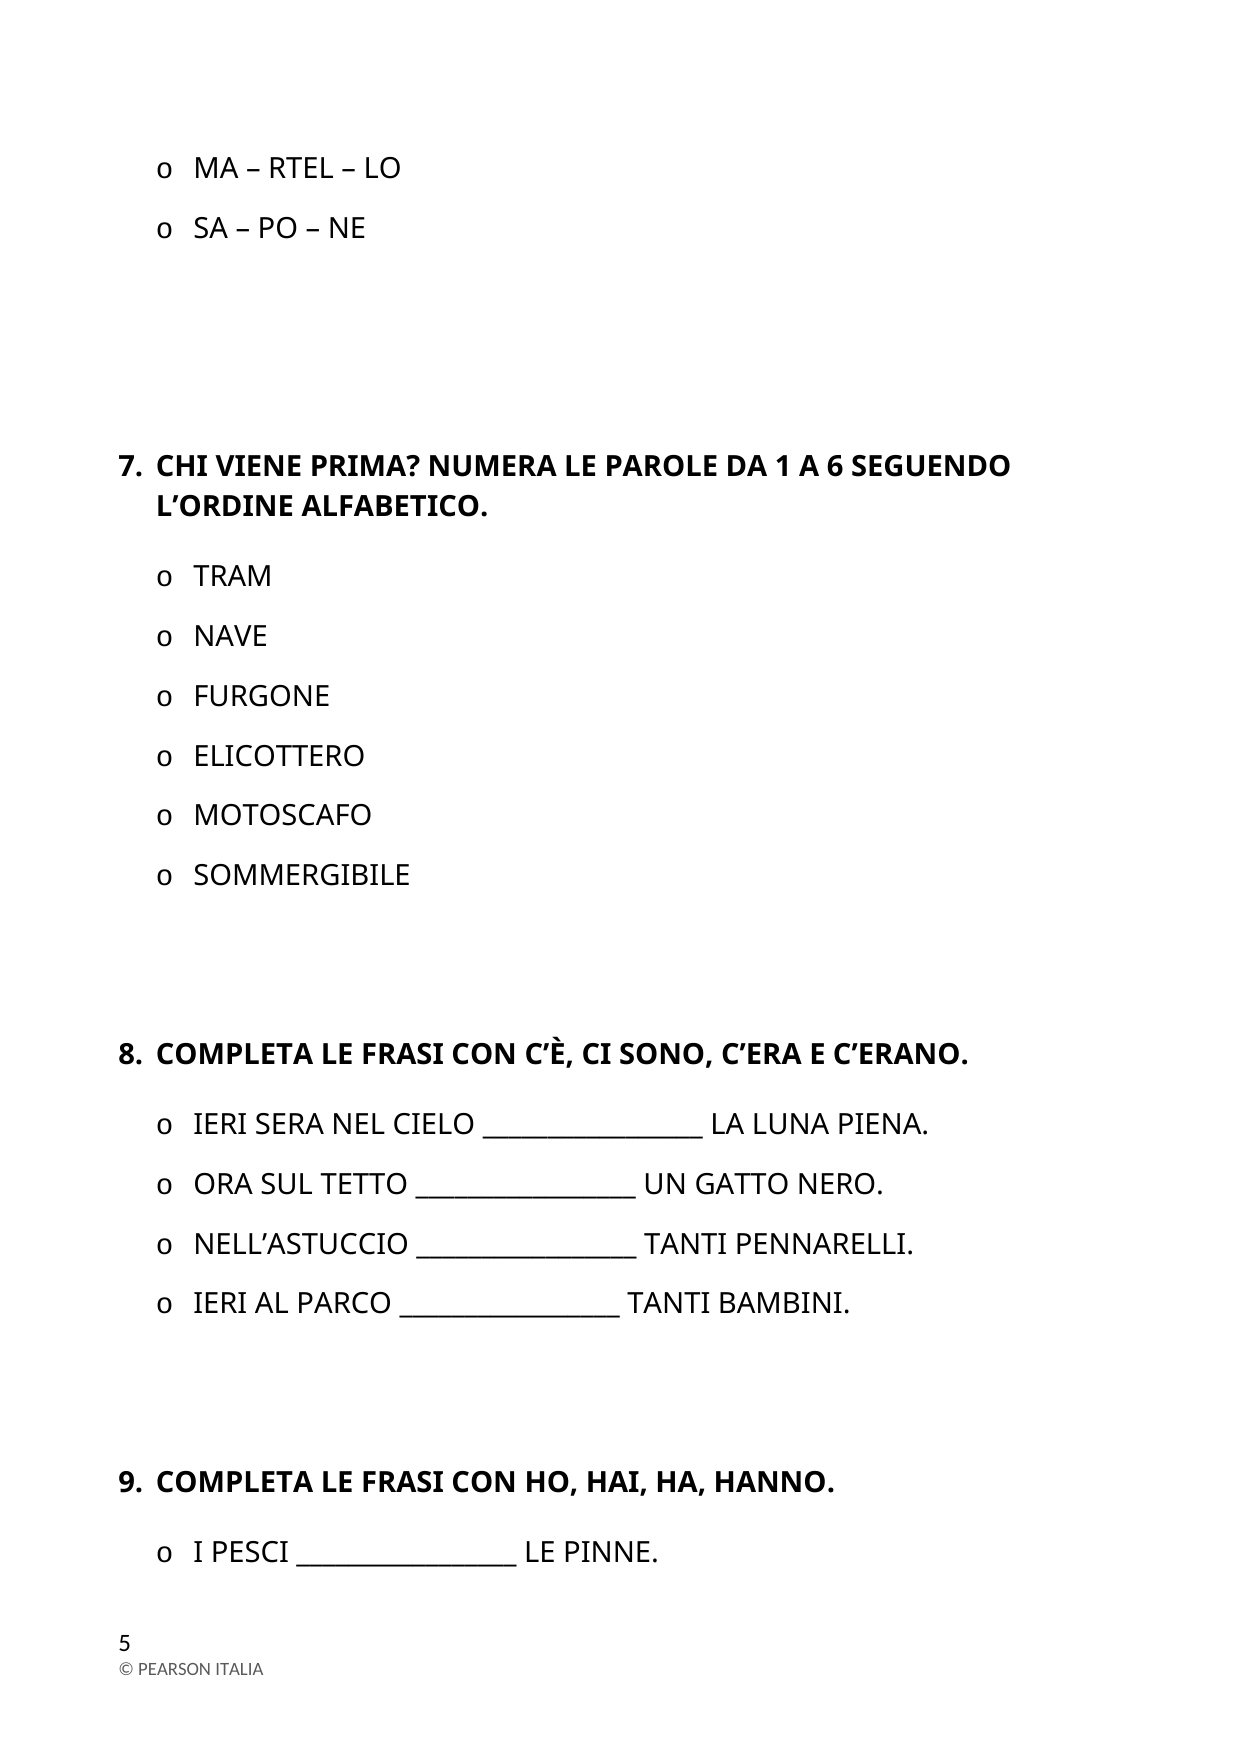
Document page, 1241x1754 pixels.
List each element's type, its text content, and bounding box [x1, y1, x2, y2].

list SA – PO – NE [156, 207, 1122, 247]
list MOTOSCAFO [156, 795, 1122, 834]
list NAVE [156, 615, 1122, 655]
list MA – RTEL – LO [156, 148, 1122, 187]
list FURGONE [156, 675, 1122, 715]
list COMPLETA LE FRASI CON HO, HAI, HA, HANNO. [118, 1462, 1122, 1532]
list NELL’ASTUCCIO _________________ TANTI PENNARELLI. [156, 1223, 1122, 1263]
list ORA SUL TETTO _________________ UN GATTO NERO. [156, 1163, 1122, 1203]
list COMPLETA LE FRASI CON C’È, CI SONO, C’ERA E C’ERANO. [118, 1033, 1122, 1103]
list I PESCI _________________ LE PINNE. [156, 1532, 1122, 1572]
list IERI SERA NEL CIELO _________________ LA LUNA PIENA. [156, 1103, 1122, 1143]
list ELICOTTERO [156, 735, 1122, 775]
list TRAM [156, 556, 1122, 595]
list IERI AL PARCO _________________ TANTI BAMBINI. [156, 1283, 1122, 1323]
list CHI VIENE PRIMA? NUMERA LE PAROLE DA 1 A 6 SEGUENDO L’ORDINE ALFABETICO. [118, 446, 1122, 556]
list SOMMERGIBILE [156, 854, 1122, 894]
